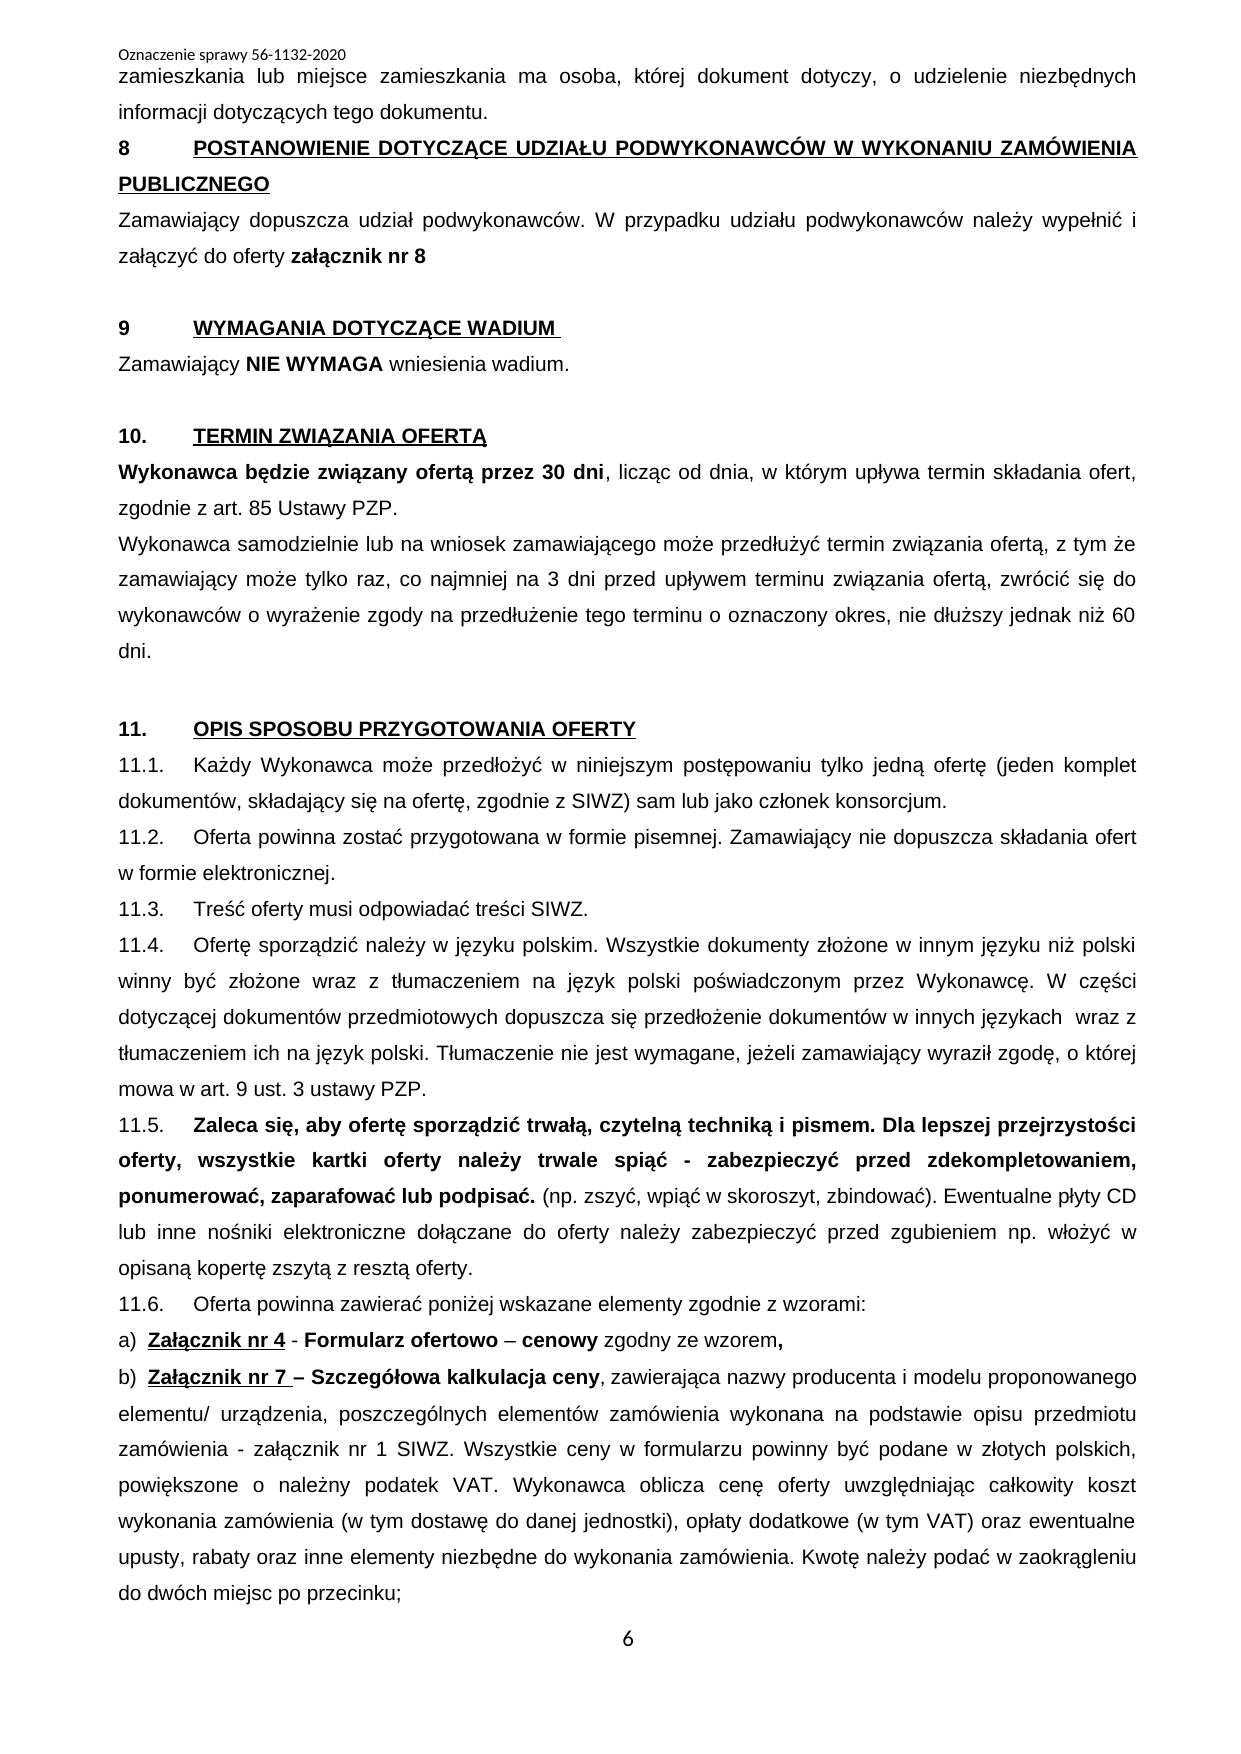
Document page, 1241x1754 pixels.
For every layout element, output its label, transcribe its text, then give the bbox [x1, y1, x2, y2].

list Załącznik nr 7 – Szczegółowa kalkulacja ceny, zawierająca nazwy producenta i modelu proponowanego elementu/ urządzenia, poszczególnych elementów zamówienia wykonana na podstawie opisu przedmiotu zamówienia - załącznik nr 1 SIWZ. Wszystkie ceny w formularzu powinny być podane w złotych polskich, powiększone o należny podatek VAT. Wykonawca oblicza cenę oferty uwzględniając całkowity koszt wykonania zamówienia (w tym dostawę do danej jednostki), opłaty dodatkowe (w tym VAT) oraz ewentualne upusty, rabaty oraz inne elementy niezbędne do wykonania zamówienia. Kwotę należy podać w zaokrągleniu do dwóch miejsc po przecinku; [118, 1364, 1138, 1605]
list Załącznik nr 4 - Formularz ofertowo – cenowy zgodny ze wzorem, [118, 1328, 1138, 1352]
text Wykonawca będzie związany ofertą przez 30 dni, licząc od dnia, w którym upływa termin składania ofert, zgodnie z art. 85 Ustawy PZP. [118, 459, 1138, 519]
list Oferta powinna zawierać poniżej wskazane elementy zgodnie z wzorami: [118, 1292, 1138, 1316]
text Wykonawca samodzielnie lub na wniosek zamawiającego może przedłużyć termin związania ofertą, z tym że zamawiający może tylko raz, co najmniej na 3 dni przed upływem terminu związania ofertą, zwrócić się do wykonawców o wyrażenie zgody na przedłużenie tego terminu o oznaczony okres, nie dłuższy jednak niż 60 dni. [118, 531, 1138, 663]
list Każdy Wykonawca może przedłożyć w niniejszym postępowaniu tylko jedną ofertę (jeden komplet dokumentów, składający się na ofertę, zgodnie z SIWZ) sam lub jako członek konsorcjum. [118, 753, 1138, 813]
list Treść oferty musi odpowiadać treści SIWZ. [118, 897, 1138, 921]
list Oferta powinna zostać przygotowana w formie pisemnej. Zamawiający nie dopuszcza składania ofert w formie elektronicznej. [118, 825, 1138, 885]
list TERMIN ZWIĄZANIA OFERTĄ [118, 423, 1138, 447]
list WYMAGANIA DOTYCZĄCE WADIUM [118, 316, 1138, 340]
text Zamawiający NIE WYMAGA wniesienia wadium. [118, 352, 1138, 376]
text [118, 64, 1138, 124]
list OPIS SPOSOBU PRZYGOTOWANIA OFERTY [118, 717, 1138, 741]
list Ofertę sporządzić należy w języku polskim. Wszystkie dokumenty złożone w innym języku niż polski winny być złożone wraz z tłumaczeniem na język polski poświadczonym przez Wykonawcę. W części dotyczącej dokumentów przedmiotowych dopuszcza się przedłożenie dokumentów w innych językach wraz z tłumaczeniem ich na język polski. Tłumaczenie nie jest wymagane, jeżeli zamawiający wyraził zgodę, o której mowa w art. 9 ust. 3 ustawy PZP. [118, 933, 1138, 1100]
list POSTANOWIENIE DOTYCZĄCE UDZIAŁU PODWYKONAWCÓW W WYKONANIU ZAMÓWIENIA PUBLICZNEGO [118, 136, 1138, 196]
list Zaleca się, aby ofertę sporządzić trwałą, czytelną techniką i pismem. Dla lepszej przejrzystości oferty, wszystkie kartki oferty należy trwale spiąć - zabezpieczyć przed zdekompletowaniem, ponumerować, zaparafować lub podpisać. (np. zszyć, wpiąć w skoroszyt, zbindować). Ewentualne płyty CD lub inne nośniki elektroniczne dołączane do oferty należy zabezpieczyć przed zgubieniem np. włożyć w opisaną kopertę zszytą z resztą oferty. [118, 1112, 1138, 1280]
text Zamawiający dopuszcza udział podwykonawców. W przypadku udziału podwykonawców należy wypełnić i załączyć do oferty załącznik nr 8 [118, 208, 1138, 268]
